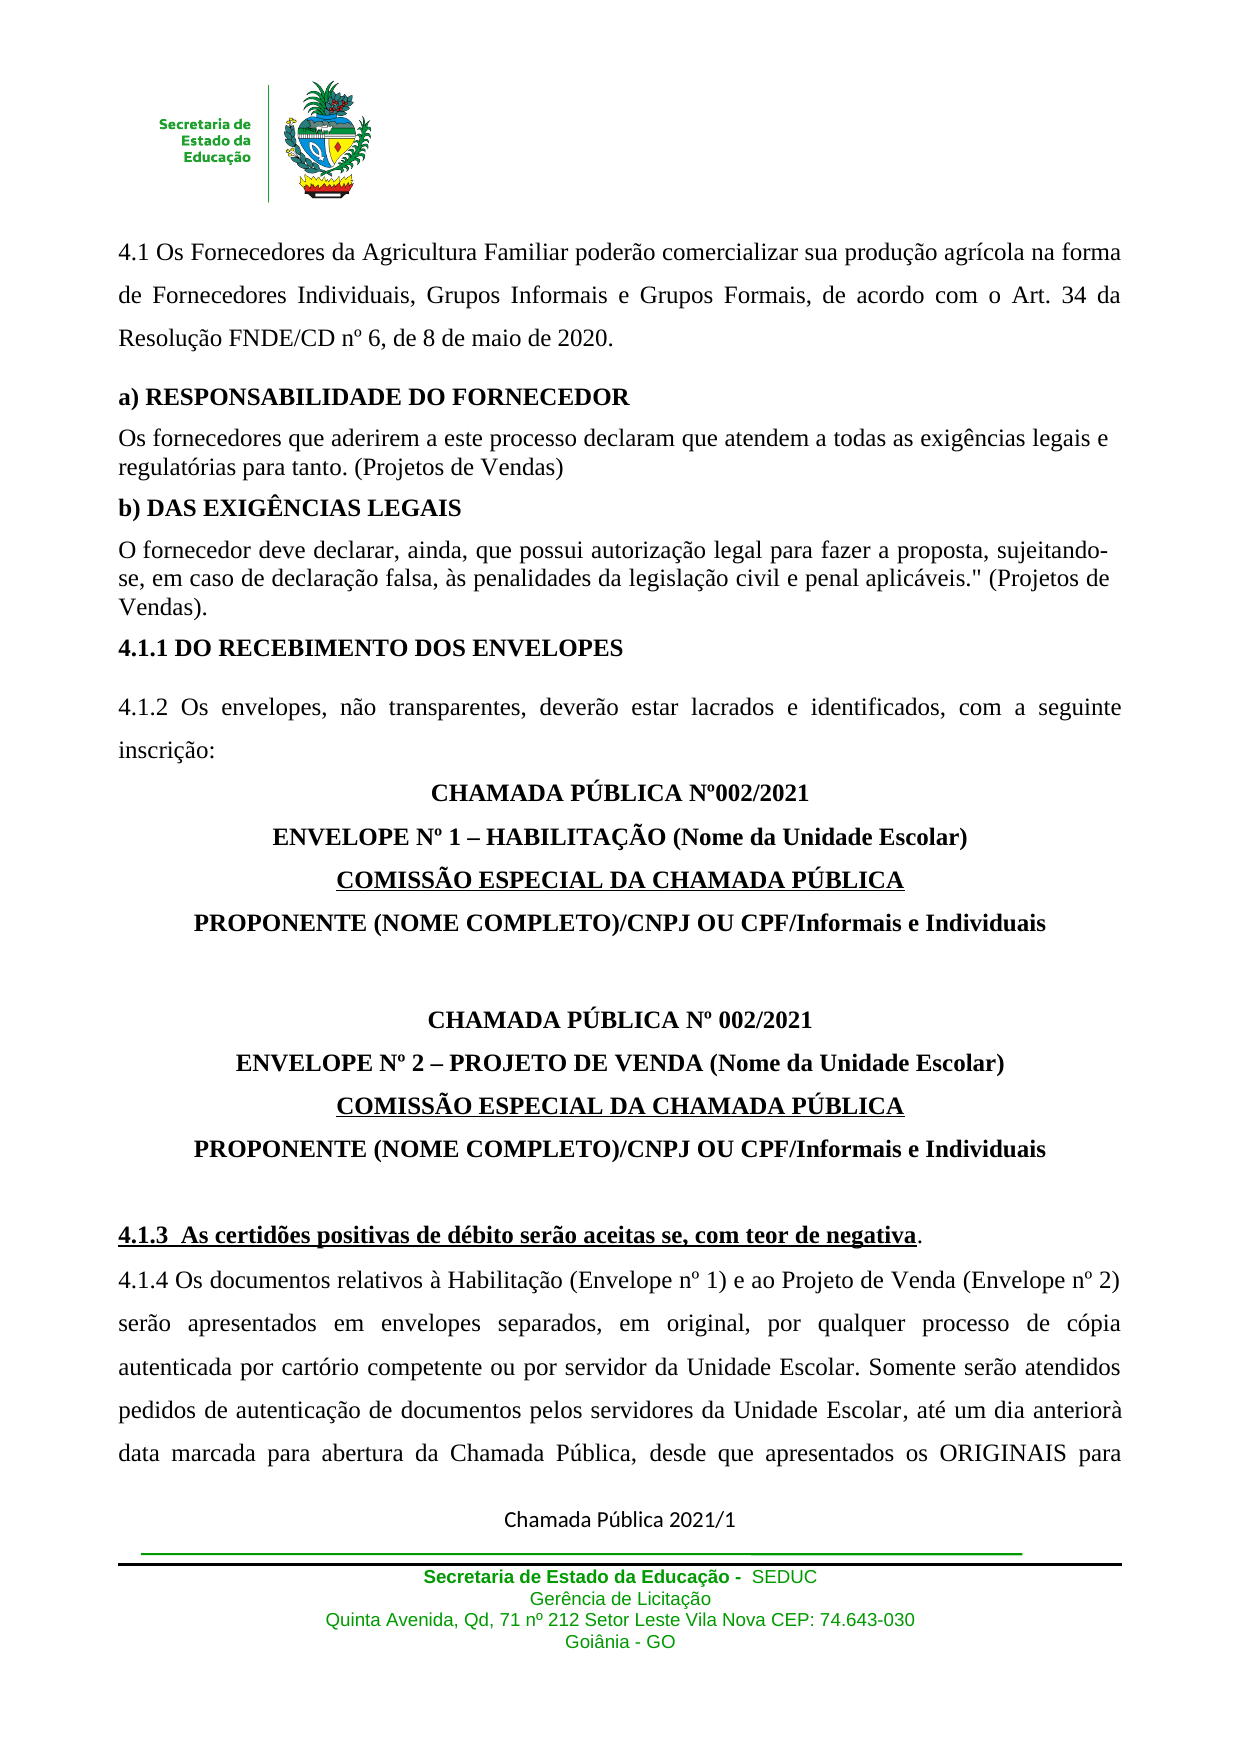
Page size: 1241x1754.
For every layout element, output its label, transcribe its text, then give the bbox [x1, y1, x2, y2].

picture [118, 73, 412, 210]
text CHAMADA PÚBLICA Nº002/2021 [118, 778, 1122, 807]
text COMISSÃO ESPECIAL DA CHAMADA PÚBLICA [118, 865, 1122, 893]
text COMISSÃO ESPECIAL DA CHAMADA PÚBLICA [118, 1091, 1122, 1120]
text Os fornecedores que aderirem a este processo declaram que atendem a todas as exigências legais e regulatórias para tanto. (Projetos de Vendas) [118, 423, 1110, 481]
text ENVELOPE Nº 2 – PROJETO DE VENDA (Nome da Unidade Escolar) [118, 1048, 1122, 1077]
text O fornecedor deve declarar, ainda, que possui autorização legal para fazer a proposta, sujeitando-se, em caso de declaração falsa, às penalidades da legislação civil e penal aplicáveis." (Projetos de Vendas). [118, 535, 1110, 621]
text a) RESPONSABILIDADE DO FORNECEDOR [118, 382, 1110, 411]
text 4.1 Os Fornecedores da Agricultura Familiar poderão comercializar sua produção agrícola na forma de Fornecedores Individuais, Grupos Informais e Grupos Formais, de acordo com o Art. 34 da Resolução FNDE/CD nº 6, de 8 de maio de 2020. [118, 237, 1122, 352]
text 4.1.1 DO RECEBIMENTO DOS ENVELOPES [118, 633, 1122, 662]
text ENVELOPE Nº 1 – HABILITAÇÃO (Nome da Unidade Escolar) [118, 822, 1122, 850]
text b) DAS EXIGÊNCIAS LEGAIS [118, 493, 1110, 522]
text PROPONENTE (NOME COMPLETO)/CNPJ OU CPF/Informais e Individuais [118, 1134, 1122, 1163]
text CHAMADA PÚBLICA Nº 002/2021 [118, 1005, 1122, 1033]
text 4.1.2 Os envelopes, não transparentes, deverão estar lacrados e identificados, com a seguinte inscrição: [118, 692, 1122, 764]
text PROPONENTE (NOME COMPLETO)/CNPJ OU CPF/Informais e Individuais [118, 908, 1122, 937]
text 4.1.3 As certidões positivas de débito serão aceitas se, com teor de negativa. [118, 1220, 1122, 1249]
